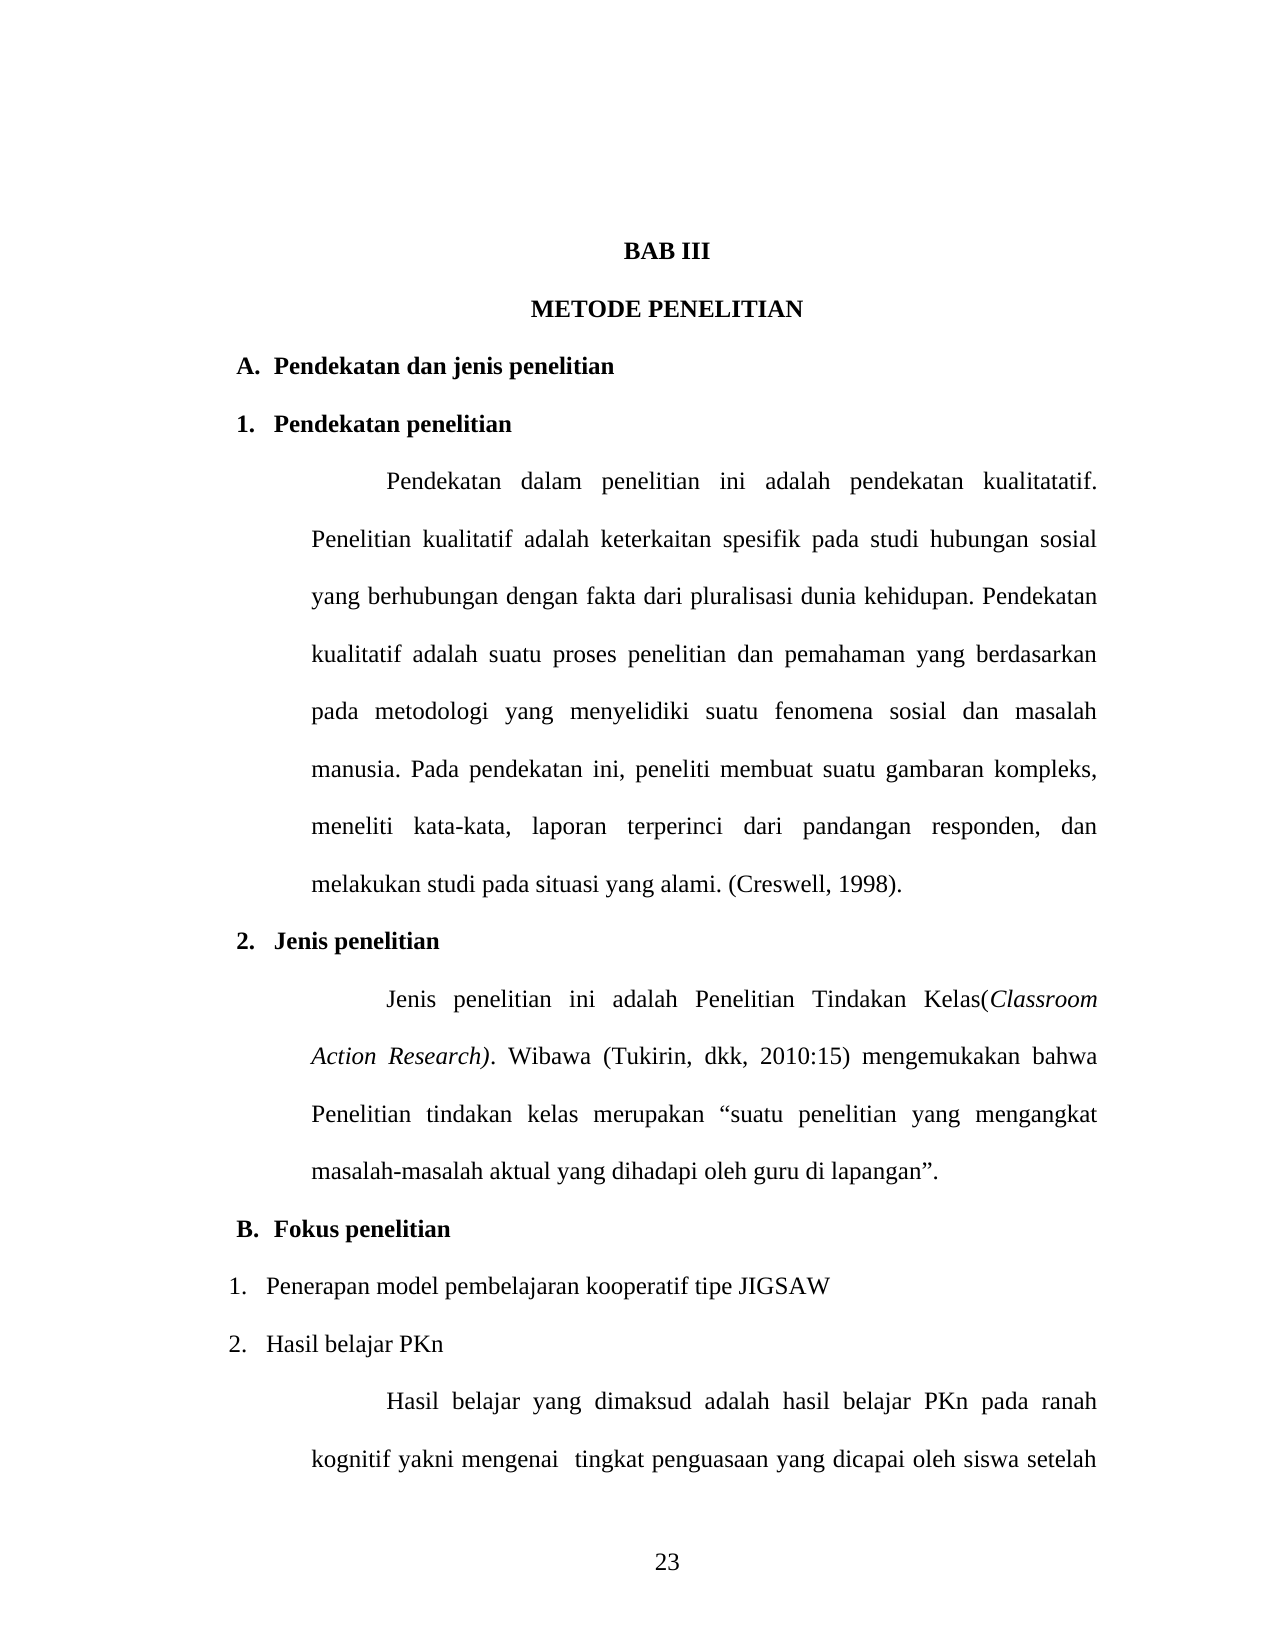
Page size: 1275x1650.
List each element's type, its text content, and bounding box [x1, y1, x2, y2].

text Jenis penelitian ini adalah Penelitian Tindakan Kelas(Classroom Action Research). Wibawa (Tukirin, dkk, 2010:15) mengemukakan bahwa Penelitian tindakan kelas merupakan “suatu penelitian yang mengangkat masalah-masalah aktual yang dihadapi oleh guru di lapangan”. [311, 984, 1098, 1185]
list BAB III [236, 236, 1098, 265]
list Hasil belajar PKn [247, 1329, 1098, 1357]
list Pendekatan dan jenis penelitian [236, 351, 1098, 380]
list Fokus penelitian [236, 1214, 1098, 1242]
list METODE PENELITIAN [236, 294, 1098, 322]
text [311, 1386, 1098, 1472]
list Penerapan model pembelajaran kooperatif tipe JIGSAW [247, 1271, 1098, 1300]
list Jenis penelitian [236, 926, 1098, 955]
text Pendekatan dalam penelitian ini adalah pendekatan kualitatatif. Penelitian kualitatif adalah keterkaitan spesifik pada studi hubungan sosial yang berhubungan dengan fakta dari pluralisasi dunia kehidupan. Pendekatan kualitatif adalah suatu proses penelitian dan pemahaman yang berdasarkan pada metodologi yang menyelidiki suatu fenomena sosial dan masalah manusia. Pada pendekatan ini, peneliti membuat suatu gambaran kompleks, meneliti kata-kata, laporan terperinci dari pandangan responden, dan melakukan studi pada situasi yang alami. (Creswell, 1998). [311, 466, 1098, 897]
list Pendekatan penelitian [236, 409, 1098, 437]
